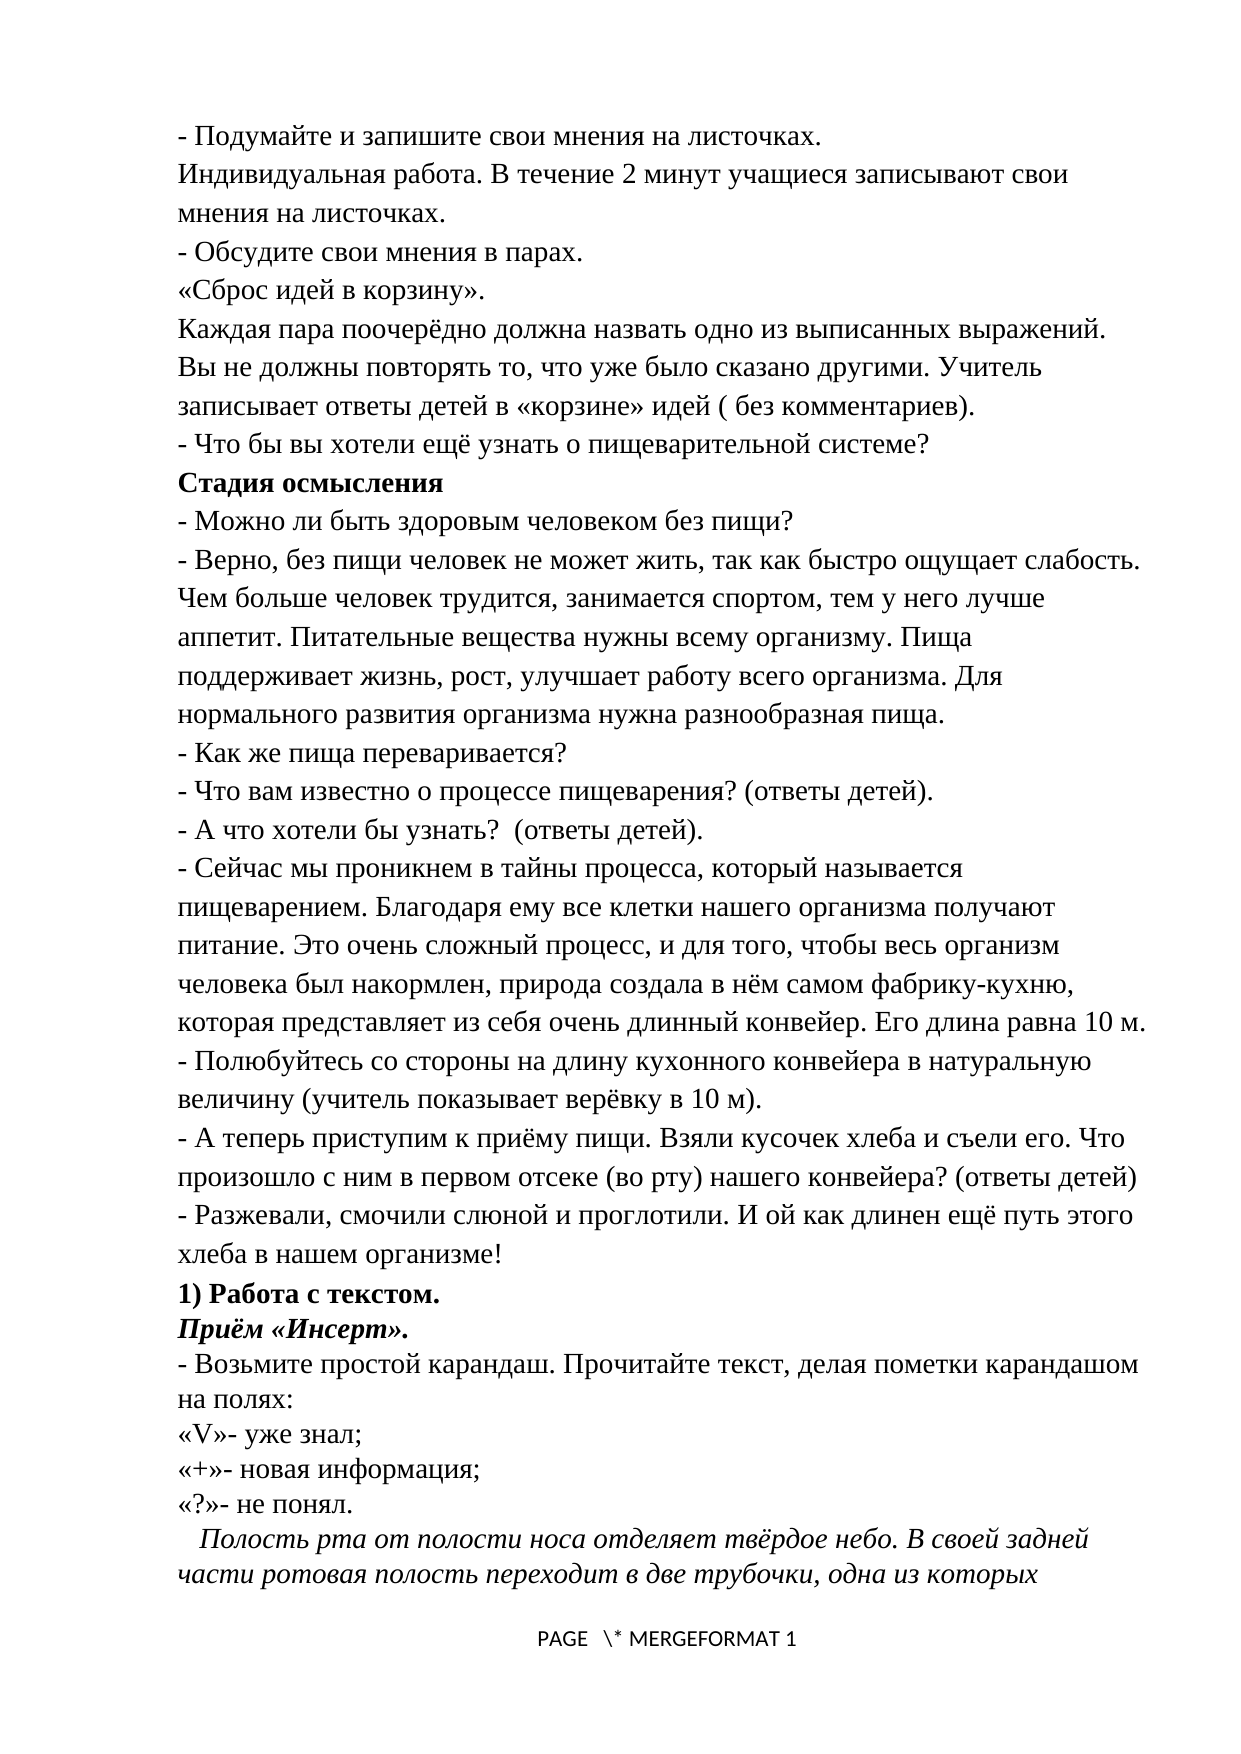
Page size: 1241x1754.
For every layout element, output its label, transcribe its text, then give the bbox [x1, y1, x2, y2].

text - Возьмите простой карандаш. Прочитайте текст, делая пометки карандашом на полях: [177, 1344, 1152, 1414]
text Стадия осмысления [177, 465, 1152, 498]
text - Можно ли быть здоровым человеком без пищи? [177, 503, 1152, 537]
text - А теперь приступим к приёму пищи. Взяли кусочек хлеба и съели его. Что произошло с ним в первом отсеке (во рту) нашего конвейера? (ответы детей) [177, 1120, 1152, 1192]
text Приём «Инсерт». [177, 1309, 1152, 1344]
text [177, 1519, 1152, 1589]
text - Полюбуйтесь со стороны на длину кухонного конвейера в натуральную величину (учитель показывает верёвку в 10 м). [177, 1043, 1152, 1115]
text - Подумайте и запишите свои мнения на листочках. Индивидуальная работа. В течение 2 минут учащиеся записывают свои мнения на листочках. - Обсудите свои мнения в парах. [177, 118, 1152, 267]
text - Верно, без пищи человек не может жить, так как быстро ощущает слабость. Чем больше человек трудится, занимается спортом, тем у него лучше аппетит. Питательные вещества нужны всему организму. Пища поддерживает жизнь, рост, улучшает работу всего организма. Для нормального развития организма нужна разнообразная пища. [177, 542, 1152, 730]
text - Что бы вы хотели ещё узнать о пищеварительной системе? [177, 426, 1152, 460]
text - Разжевали, смочили слюной и проглотили. И ой как длинен ещё путь этого хлеба в нашем организме! [177, 1197, 1152, 1269]
text «Сброс идей в корзину». Каждая пара поочерёдно должна назвать одно из выписанных выражений. Вы не должны повторять то, что уже было сказано другими. Учитель записывает ответы детей в «корзине» идей ( без комментариев). [177, 272, 1152, 421]
text - Как же пища переваривается? [177, 735, 1152, 768]
text - Что вам известно о процессе пищеварения? (ответы детей). [177, 773, 1152, 807]
text - Сейчас мы проникнем в тайны процесса, который называется пищеварением. Благодаря ему все клетки нашего организма получают питание. Это очень сложный процесс, и для того, чтобы весь организм человека был накормлен, природа создала в нём самом фабрику-кухню, которая представляет из себя очень длинный конвейер. Его длина равна 10 м. [177, 850, 1152, 1038]
text 1) Работа с текстом. [177, 1274, 1152, 1309]
text «V»- уже знал; «+»- новая информация; «?»- не понял. [177, 1414, 1152, 1519]
text - А что хотели бы узнать? (ответы детей). [177, 812, 1152, 845]
